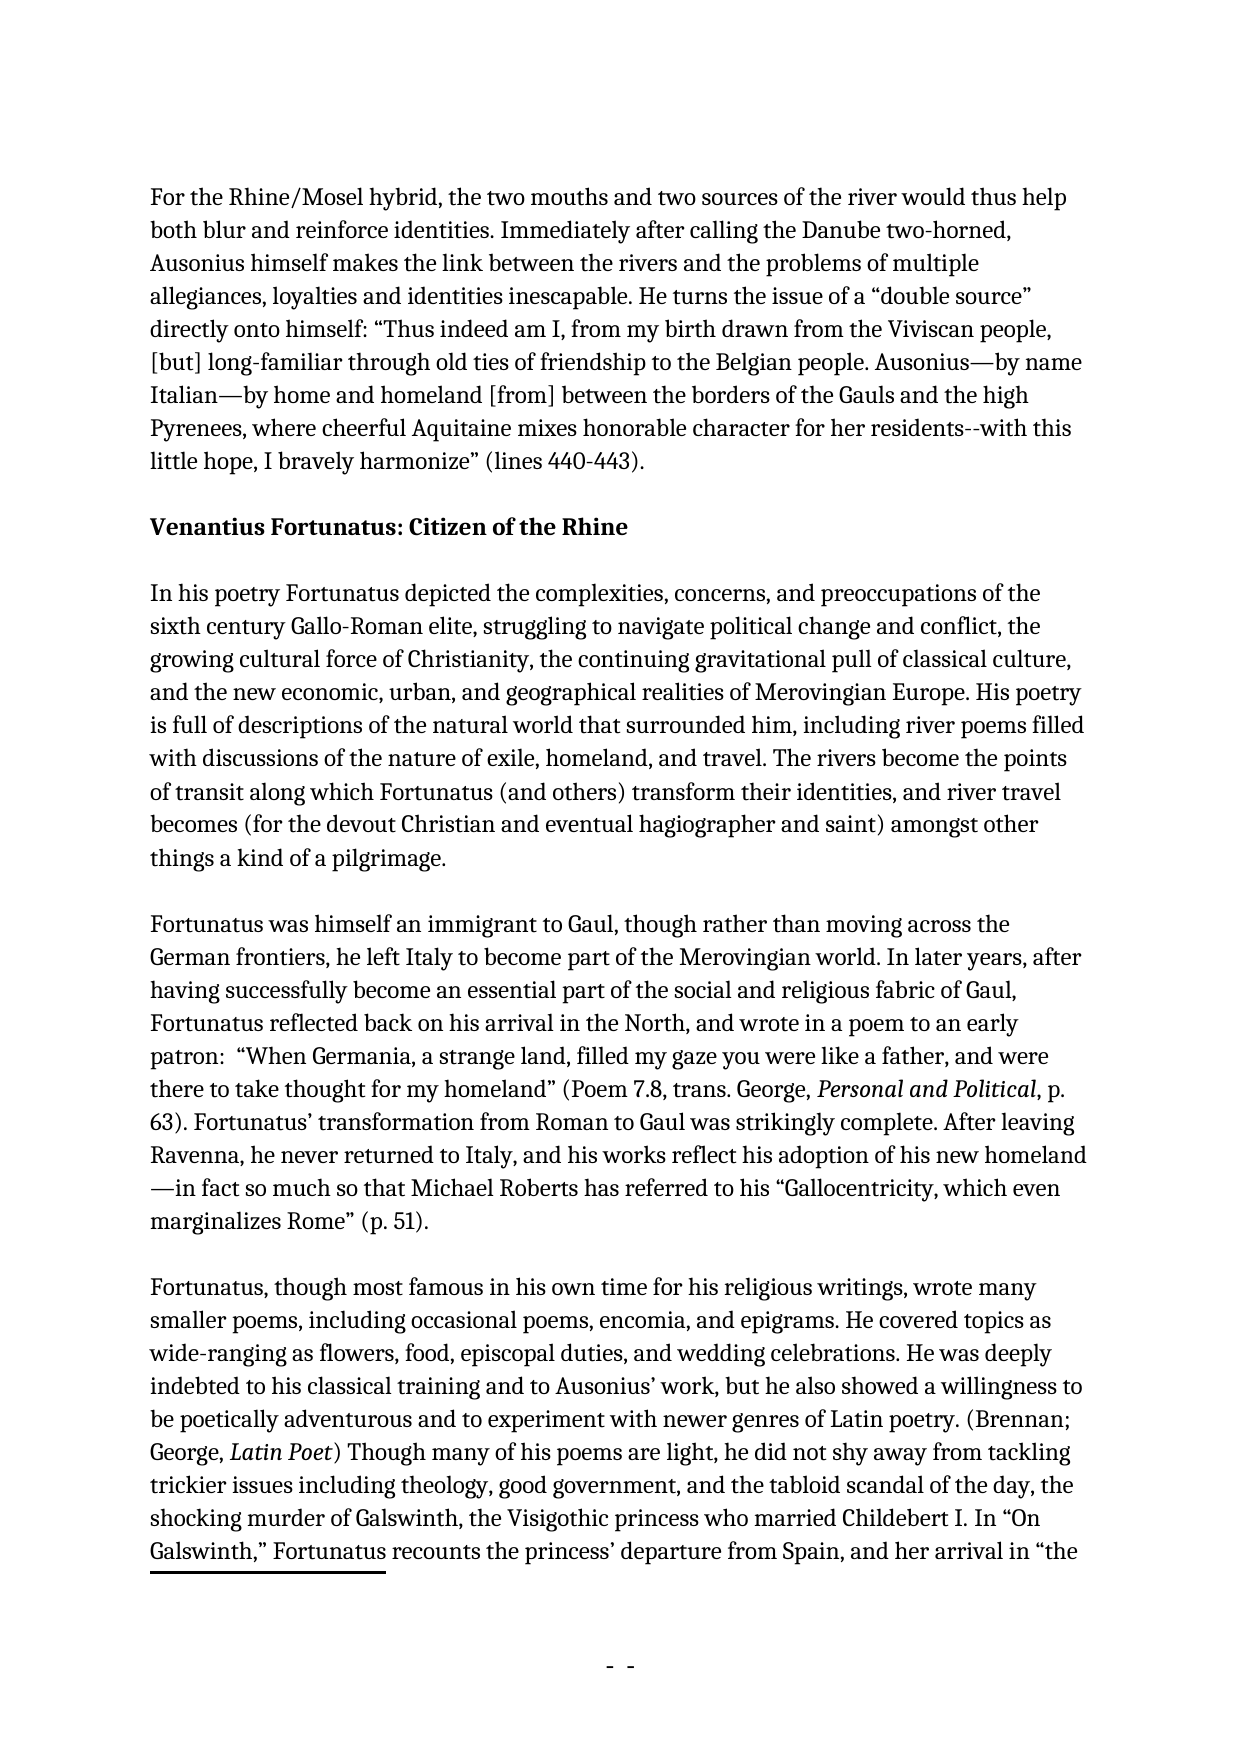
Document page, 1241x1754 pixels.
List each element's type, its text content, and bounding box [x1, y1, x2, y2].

text For the Rhine/Mosel hybrid, the two mouths and two sources of the river would thus help both blur and reinforce identities. Immediately after calling the Danube two-horned, Ausonius himself makes the link between the rivers and the problems of multiple allegiances, loyalties and identities inescapable. He turns the issue of a “double source” directly onto himself: “Thus indeed am I, from my birth drawn from the Viviscan people, [but] long-familiar through old ties of friendship to the Belgian people. Ausonius—by name Italian—by home and homeland [from] between the borders of the Gauls and the high Pyrenees, where cheerful Aquitaine mixes honorable character for her residents--with this little hope, I bravely harmonize” (lines 440-443). [150, 183, 1090, 476]
text Fortunatus was himself an immigrant to Gaul, though rather than moving across the German frontiers, he left Italy to become part of the Merovingian world. In later years, after having successfully become an essential part of the social and religious fabric of Gaul, Fortunatus reflected back on his arrival in the North, and wrote in a poem to an early patron: “When Germania, a strange land, filled my gaze you were like a father, and were there to take thought for my homeland” (Poem 7.8, trans. George, Personal and Political, p. 63). Fortunatus’ transformation from Roman to Gaul was strikingly complete. After leaving Ravenna, he never returned to Italy, and his works reflect his adoption of his new homeland—in fact so much so that Michael Roberts has referred to his “Gallocentricity, which even marginalizes Rome” (p. 51). [150, 909, 1090, 1235]
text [150, 1273, 1090, 1566]
text In his poetry Fortunatus depicted the complexities, concerns, and preoccupations of the sixth century Gallo-Roman elite, struggling to navigate political change and conflict, the growing cultural force of Christianity, the continuing gravitational pull of classical culture, and the new economic, urban, and geographical realities of Merovingian Europe. His poetry is full of descriptions of the natural world that surrounded him, including river poems filled with discussions of the nature of exile, homeland, and travel. The rivers become the points of transit along which Fortunatus (and others) transform their identities, and river travel becomes (for the devout Christian and eventual hagiographer and saint) amongst other things a kind of a pilgrimage. [150, 579, 1090, 872]
text Venantius Fortunatus: Citizen of the Rhine [150, 513, 1090, 542]
